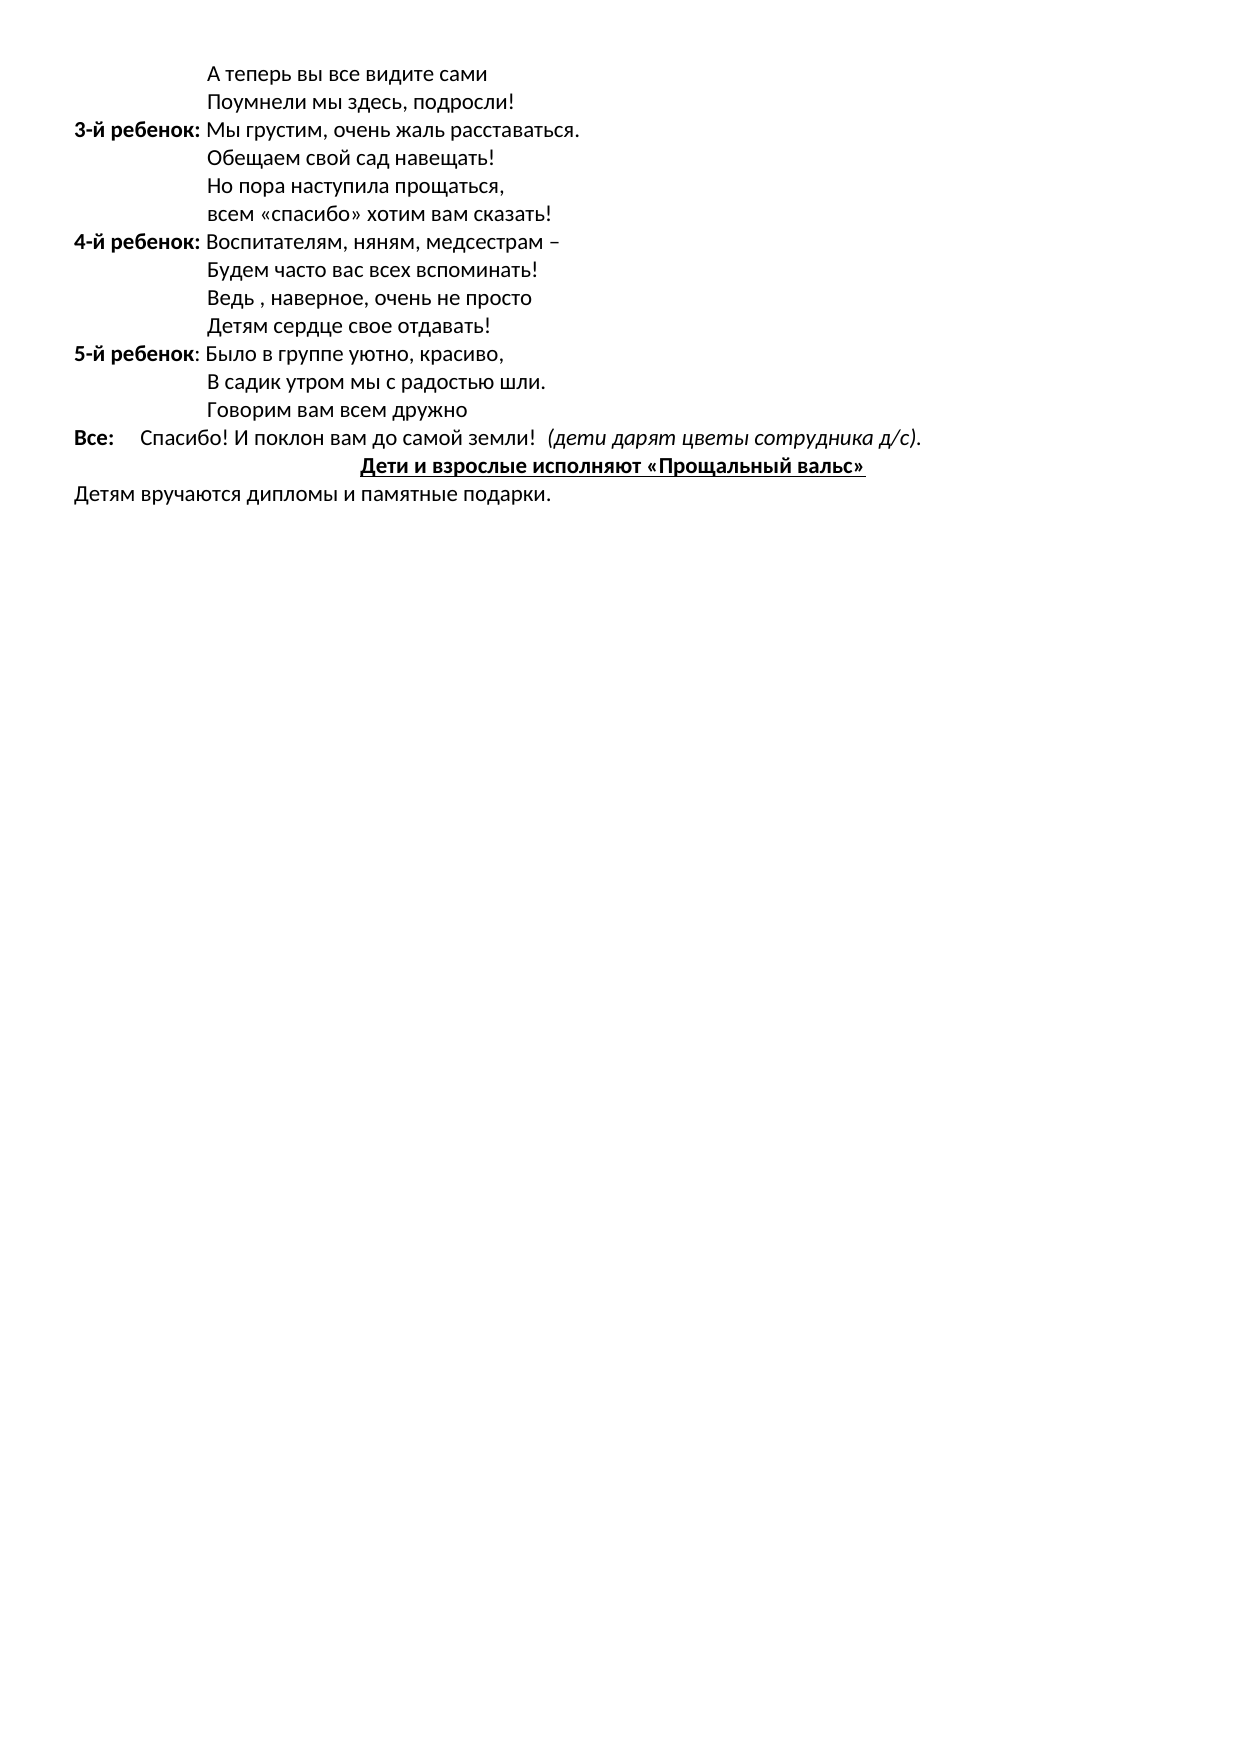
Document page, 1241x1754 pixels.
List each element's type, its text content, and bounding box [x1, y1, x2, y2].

text Говорим вам всем дружно [74, 395, 1152, 423]
text 5-й ребенок: Было в группе уютно, красиво, [74, 339, 1152, 367]
text А теперь вы все видите сами [74, 59, 1152, 87]
text Дети и взрослые исполняют «Прощальный вальс» [74, 451, 1152, 479]
text Все: Спасибо! И поклон вам до самой земли! (дети дарят цветы сотрудника д/с). [74, 423, 1152, 451]
text Обещаем свой сад навещать! [74, 143, 1152, 171]
text Но пора наступила прощаться, [74, 171, 1152, 199]
text В садик утром мы с радостью шли. [74, 367, 1152, 395]
text всем «спасибо» хотим вам сказать! [74, 199, 1152, 227]
text 3-й ребенок: Мы грустим, очень жаль расставаться. [74, 115, 1152, 143]
text Будем часто вас всех вспоминать! [74, 255, 1152, 283]
text Детям сердце свое отдавать! [74, 311, 1152, 339]
text Поумнели мы здесь, подросли! [74, 87, 1152, 115]
text 4-й ребенок: Воспитателям, няням, медсестрам – [74, 227, 1152, 255]
text Ведь , наверное, очень не просто [74, 283, 1152, 311]
text Детям вручаются дипломы и памятные подарки. [74, 479, 1152, 507]
